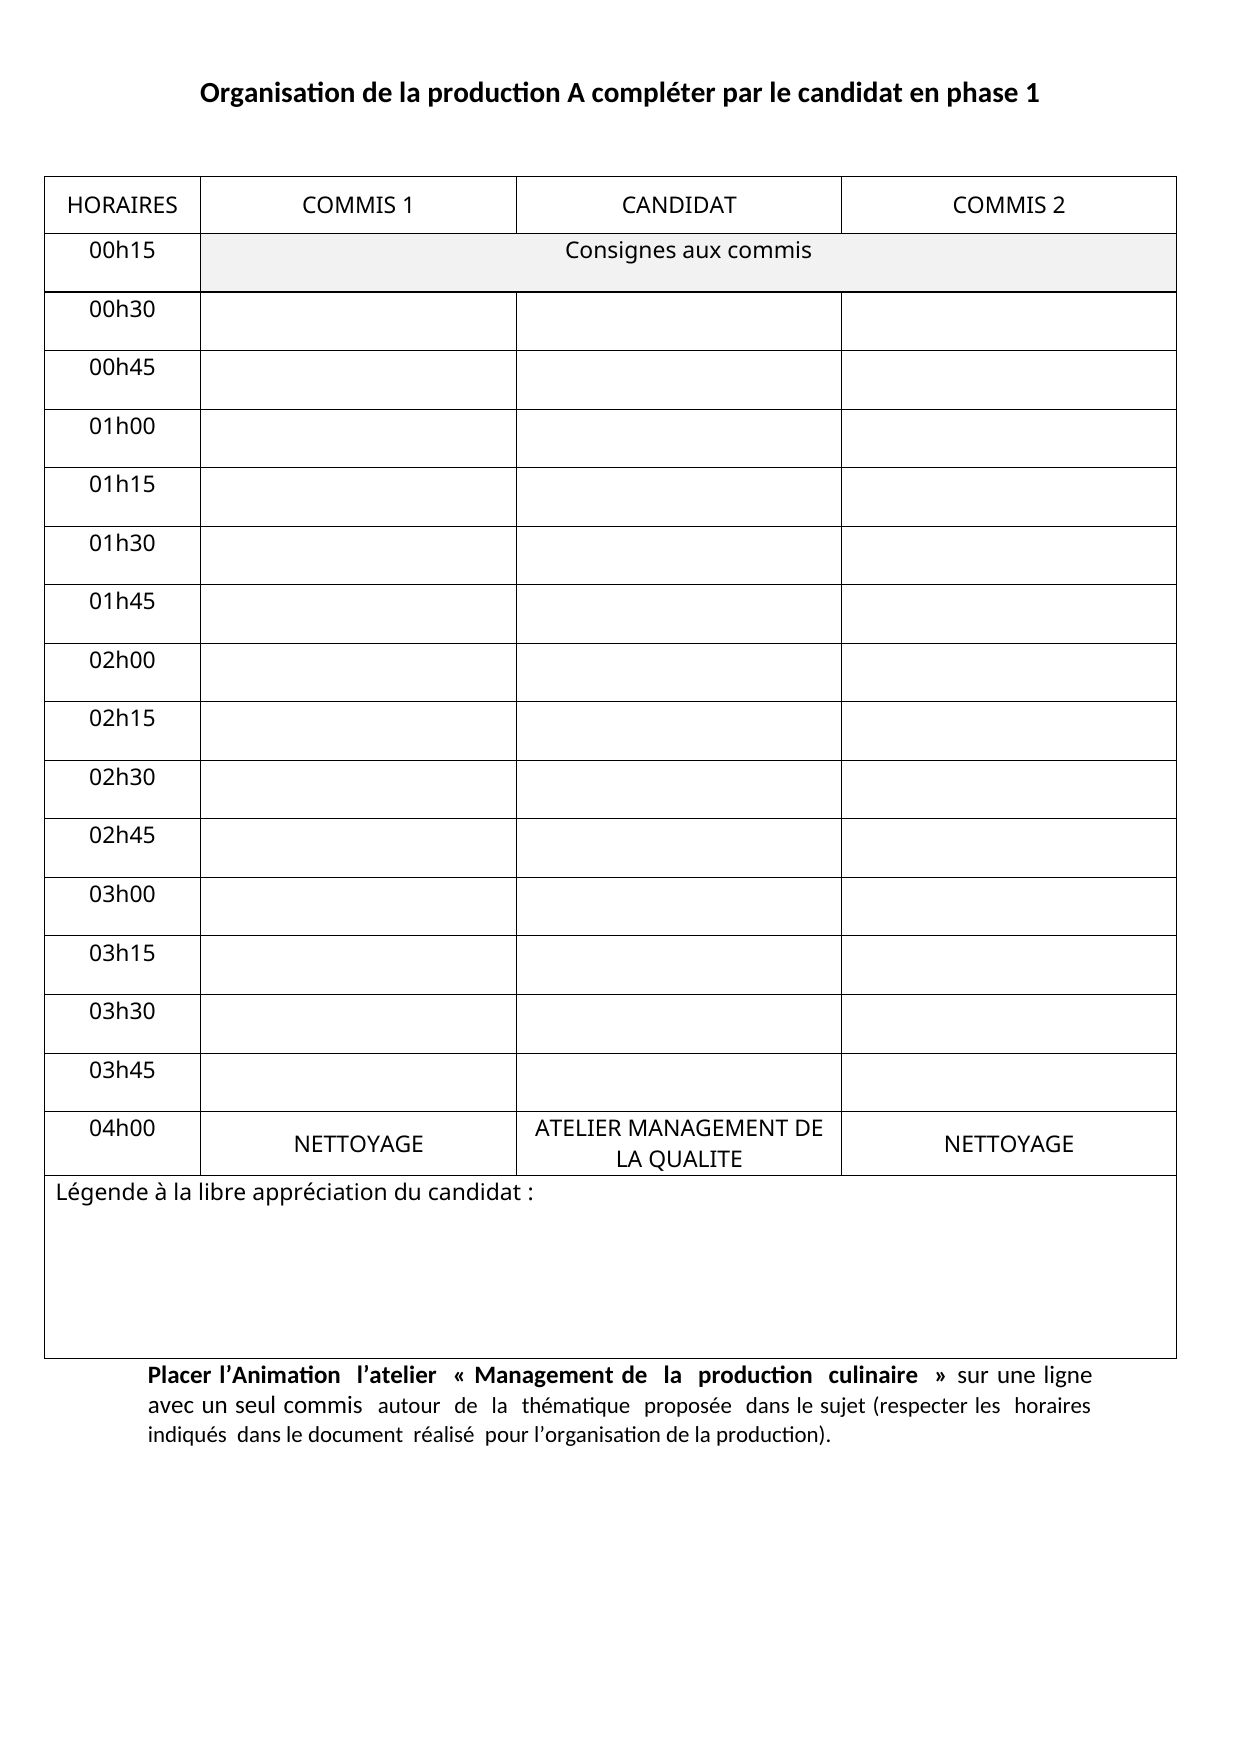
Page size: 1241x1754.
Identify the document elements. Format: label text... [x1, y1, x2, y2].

table_cell Consignes aux commis [201, 234, 1176, 291]
table_header HORAIRES [45, 177, 200, 233]
text Organisation de la production A compléter par le candidat en phase 1 [148, 74, 1093, 109]
table_cell [517, 761, 841, 818]
text Placer l’Animation l’atelier « Management de la production culinaire » sur une ligne avec un seul commis autour de la thématique proposée dans le sujet (respecter les horaires indiqués dans le document réalisé pour l’organisation de la production). [148, 1359, 1093, 1448]
table_cell 02h00 [45, 644, 200, 701]
table_cell [842, 1054, 1176, 1111]
table_cell [201, 351, 516, 408]
table_cell ATELIER MANAGEMENT DE LA QUALITE [517, 1112, 841, 1174]
table_cell [201, 761, 516, 818]
table_cell 03h00 [45, 878, 200, 935]
table_cell 02h30 [45, 761, 200, 818]
table_cell [842, 644, 1176, 701]
table_header COMMIS 2 [842, 177, 1176, 233]
table_cell [201, 410, 516, 467]
table_cell [842, 410, 1176, 467]
table_cell 01h15 [45, 468, 200, 526]
table_cell [517, 702, 841, 760]
table_cell [517, 410, 841, 467]
table_cell [517, 819, 841, 877]
table_header COMMIS 1 [201, 177, 516, 233]
table_cell [842, 878, 1176, 935]
table_cell 03h45 [45, 1054, 200, 1111]
table_cell [517, 293, 841, 350]
table_cell [201, 468, 516, 526]
table_cell NETTOYAGE [201, 1112, 516, 1174]
table_cell [517, 936, 841, 994]
table_cell [842, 468, 1176, 526]
table_cell 00h30 [45, 293, 200, 350]
table_cell [201, 585, 516, 643]
table_cell [517, 527, 841, 584]
table_cell [842, 936, 1176, 994]
table_cell 01h00 [45, 410, 200, 467]
table_cell [201, 878, 516, 935]
table_cell [517, 995, 841, 1052]
table_cell [517, 468, 841, 526]
table_cell [517, 1054, 841, 1111]
table_cell [201, 527, 516, 584]
table_cell [201, 644, 516, 701]
table_cell 01h45 [45, 585, 200, 643]
table_cell [842, 527, 1176, 584]
table_cell 02h45 [45, 819, 200, 877]
table_cell [517, 351, 841, 408]
table_cell 01h30 [45, 527, 200, 584]
table_cell [201, 819, 516, 877]
table_cell [201, 1054, 516, 1111]
table_cell [842, 702, 1176, 760]
table_cell [517, 878, 841, 935]
table_cell 04h00 [45, 1112, 200, 1174]
table_cell 02h15 [45, 702, 200, 760]
table_cell [842, 761, 1176, 818]
table_cell [842, 585, 1176, 643]
table_cell [201, 936, 516, 994]
table_cell [842, 819, 1176, 877]
table_cell [201, 995, 516, 1052]
table_header CANDIDAT [517, 177, 841, 233]
table_cell [842, 351, 1176, 408]
table_cell [517, 585, 841, 643]
table_cell [517, 644, 841, 701]
table_cell 03h15 [45, 936, 200, 994]
table_cell 00h15 [45, 234, 200, 291]
table_cell [842, 293, 1176, 350]
table_cell [201, 702, 516, 760]
table_cell [201, 293, 516, 350]
table_cell 00h45 [45, 351, 200, 408]
table_cell 03h30 [45, 995, 200, 1052]
table_cell NETTOYAGE [842, 1112, 1176, 1174]
table_cell Légende à la libre appréciation du candidat : [45, 1176, 1176, 1358]
table_cell [842, 995, 1176, 1052]
